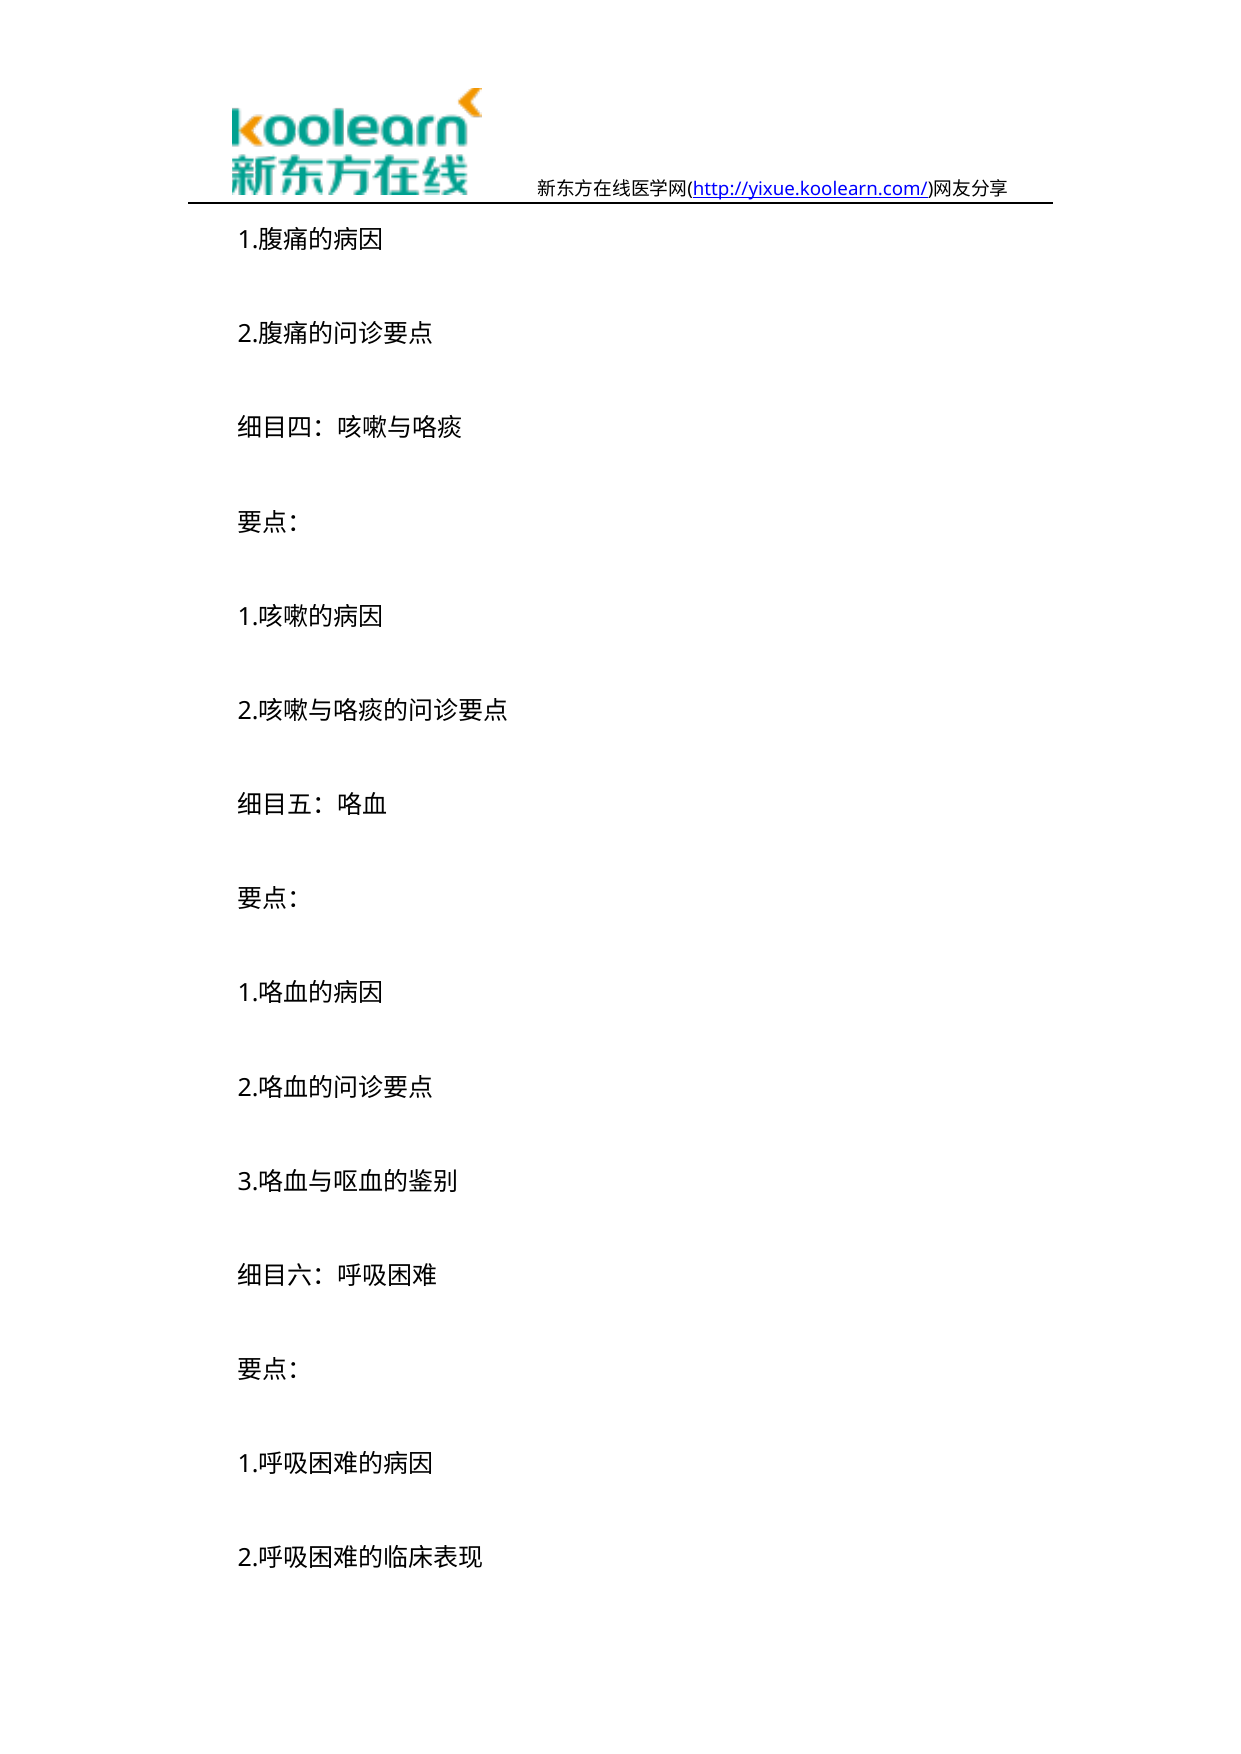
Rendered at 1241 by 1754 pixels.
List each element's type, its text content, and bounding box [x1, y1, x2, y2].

text 细目四：咳嗽与咯痰 [187, 393, 1053, 458]
text 2.腹痛的问诊要点 [187, 299, 1053, 364]
text 1.咯血的病因 [187, 958, 1053, 1023]
text 2.咳嗽与咯痰的问诊要点 [187, 676, 1053, 741]
text 1.腹痛的病因 [187, 205, 1053, 270]
text 1.咳嗽的病因 [187, 582, 1053, 647]
text 2.咯血的问诊要点 [187, 1053, 1053, 1118]
text 1.呼吸困难的病因 [187, 1429, 1053, 1494]
text 要点： [187, 1335, 1053, 1400]
picture [232, 88, 482, 195]
text 细目五：咯血 [187, 770, 1053, 835]
text 细目六：呼吸困难 [187, 1241, 1053, 1306]
text 2.呼吸困难的临床表现 [187, 1523, 1053, 1588]
text 要点： [187, 488, 1053, 553]
text 3.咯血与呕血的鉴别 [187, 1147, 1053, 1212]
text 要点： [187, 864, 1053, 929]
